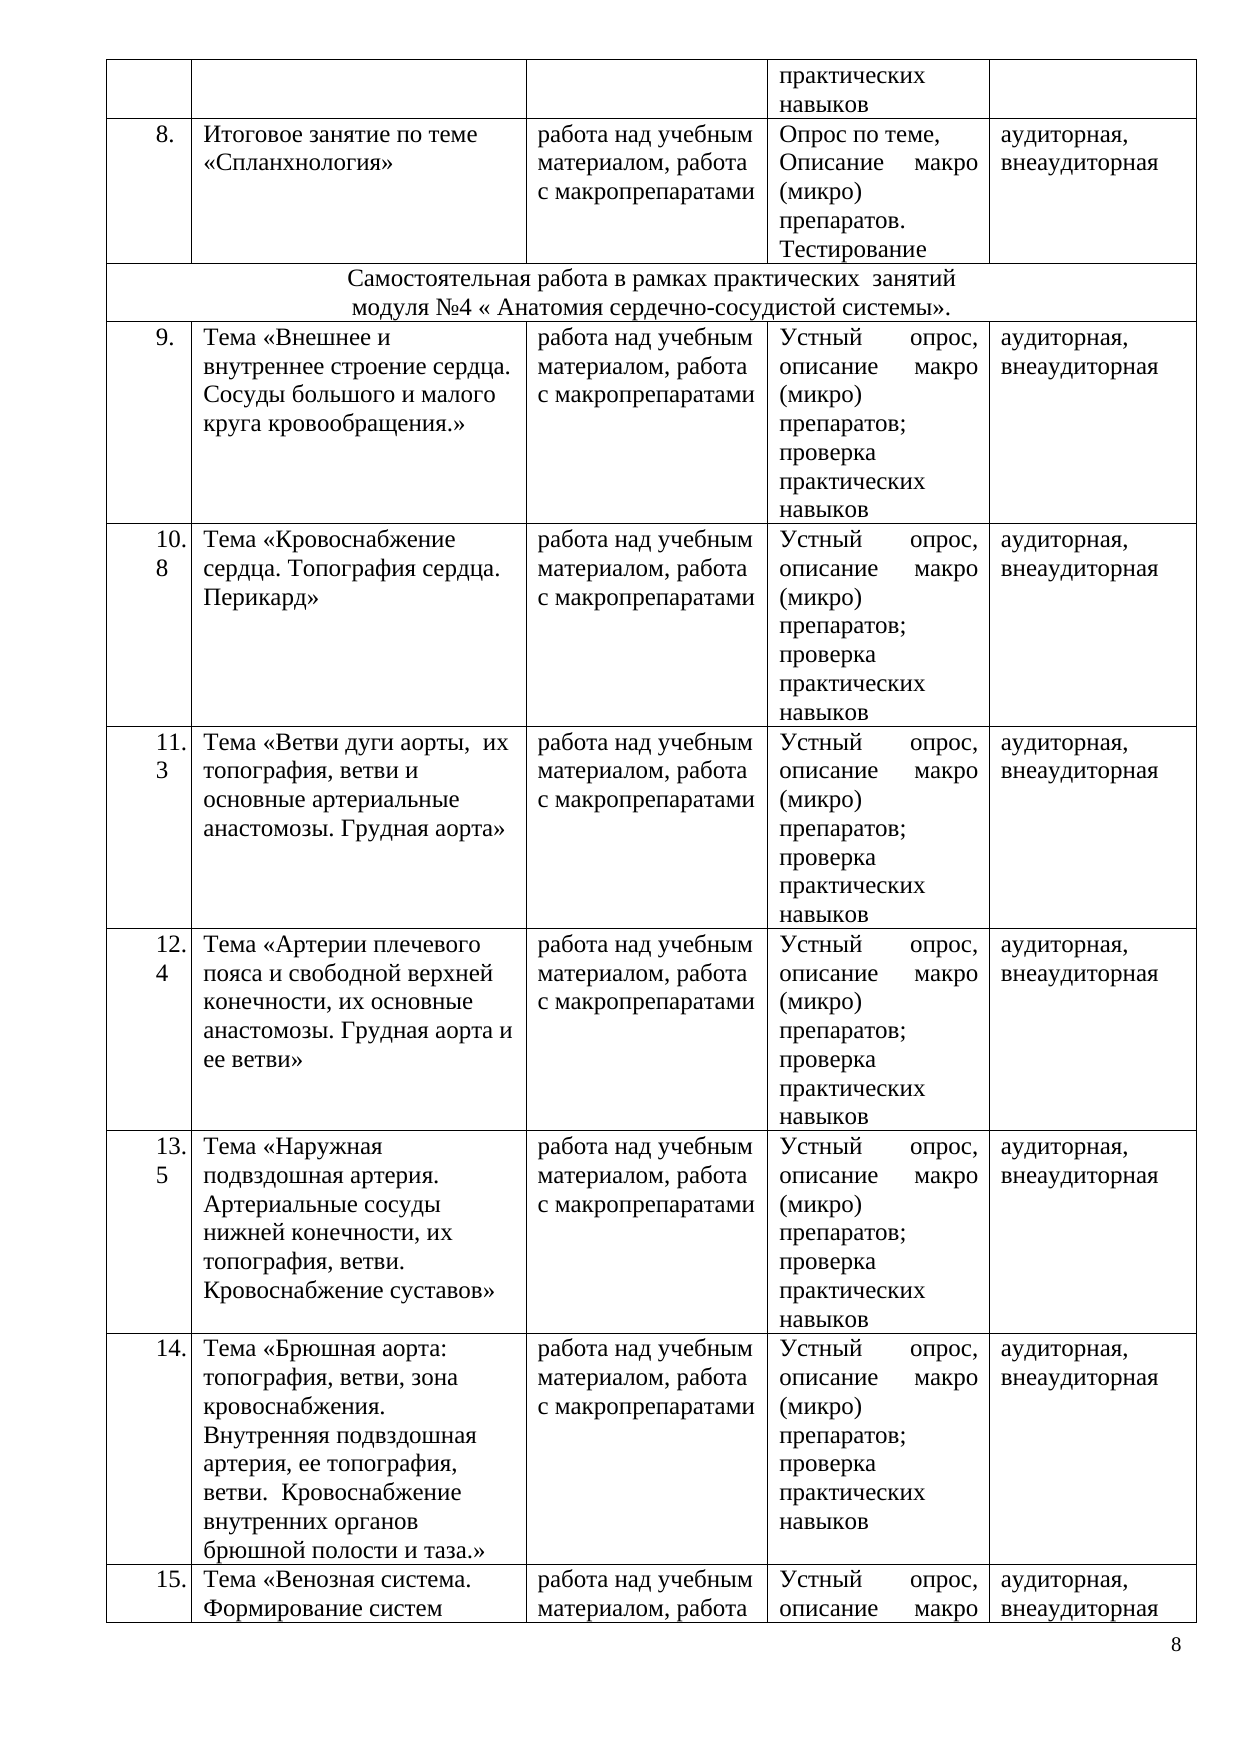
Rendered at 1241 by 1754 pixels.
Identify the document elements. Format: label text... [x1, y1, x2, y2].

table_cell Тема «Кровоснабжение сердца. Топография сердца. Перикард» [192, 524, 526, 726]
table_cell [768, 60, 989, 118]
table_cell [527, 60, 767, 118]
table_cell аудиторная, внеаудиторная [990, 929, 1196, 1130]
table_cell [192, 60, 526, 118]
table_cell аудиторная, внеаудиторная [990, 727, 1196, 928]
table_cell 9 [107, 119, 191, 262]
table_cell Устный опрос, описание макро (микро) препаратов; проверка практических навыков [768, 322, 989, 523]
table_cell работа над учебным материалом, работа с макропрепаратами [527, 524, 767, 726]
table_cell Устный опрос, описание макро (микро) препаратов; проверка практических навыков [768, 1334, 989, 1563]
table_cell Устный опрос, описание макро (микро) препаратов; проверка практических навыков [768, 727, 989, 928]
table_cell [768, 1565, 989, 1622]
table_cell Тема «Артерии плечевого пояса и свободной верхней конечности, их основные анастомозы. Грудная аорта и ее ветви» [192, 929, 526, 1130]
table_cell [107, 1334, 191, 1563]
table_cell аудиторная, внеаудиторная [990, 1131, 1196, 1332]
table_cell 3 [107, 727, 191, 928]
table_cell 4 [107, 929, 191, 1130]
table_cell Устный опрос, описание макро (микро) препаратов; проверка практических навыков [768, 1131, 989, 1332]
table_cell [527, 1565, 767, 1622]
table_cell Тема «Внешнее и внутреннее строение сердца. Сосуды большого и малого круга кровообращения.» [192, 322, 526, 523]
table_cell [990, 1565, 1196, 1622]
table_cell Итоговое занятие по теме «Спланхнология» [192, 119, 526, 262]
table_cell аудиторная, внеаудиторная [990, 524, 1196, 726]
table_cell Опрос по теме, Описание макро (микро) препаратов. Тестирование [768, 119, 989, 262]
table_cell работа над учебным материалом, работа с макропрепаратами [527, 727, 767, 928]
table_cell Устный опрос, описание макро (микро) препаратов; проверка практических навыков [768, 929, 989, 1130]
table_cell Самостоятельная работа в рамках практических занятий модуля №4 « Анатомия сердечно-сосудистой системы». [107, 264, 1196, 321]
table_cell Устный опрос, описание макро (микро) препаратов; проверка практических навыков [768, 524, 989, 726]
table_cell Тема «Наружная подвздошная артерия. Артериальные сосуды нижней конечности, их топография, ветви. Кровоснабжение суставов» [192, 1131, 526, 1332]
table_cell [192, 1565, 526, 1622]
table_cell работа над учебным материалом, работа с макропрепаратами [527, 1334, 767, 1563]
table_cell работа над учебным материалом, работа с макропрепаратами [527, 322, 767, 523]
table_cell [107, 1565, 191, 1622]
table_cell Тема «Ветви дуги аорты, их топография, ветви и основные артериальные анастомозы. Грудная аорта» [192, 727, 526, 928]
table_cell работа над учебным материалом, работа с макропрепаратами [527, 929, 767, 1130]
table_cell 8 [107, 524, 191, 726]
table_cell аудиторная, внеаудиторная [990, 322, 1196, 523]
table_cell 8 [107, 322, 191, 523]
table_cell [990, 119, 1196, 262]
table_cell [527, 119, 767, 262]
table_cell Тема «Брюшная аорта: топография, ветви, зона кровоснабжения. Внутренняя подвздошная артерия, ее топография, ветви. Кровоснабжение внутренних органов брюшной полости и таза.» [192, 1334, 526, 1563]
table_cell аудиторная, внеаудиторная [990, 1334, 1196, 1563]
table_cell 7 [107, 60, 191, 118]
table_cell работа над учебным материалом, работа с макропрепаратами [527, 1131, 767, 1332]
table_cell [990, 60, 1196, 118]
table_cell 5 [107, 1131, 191, 1332]
